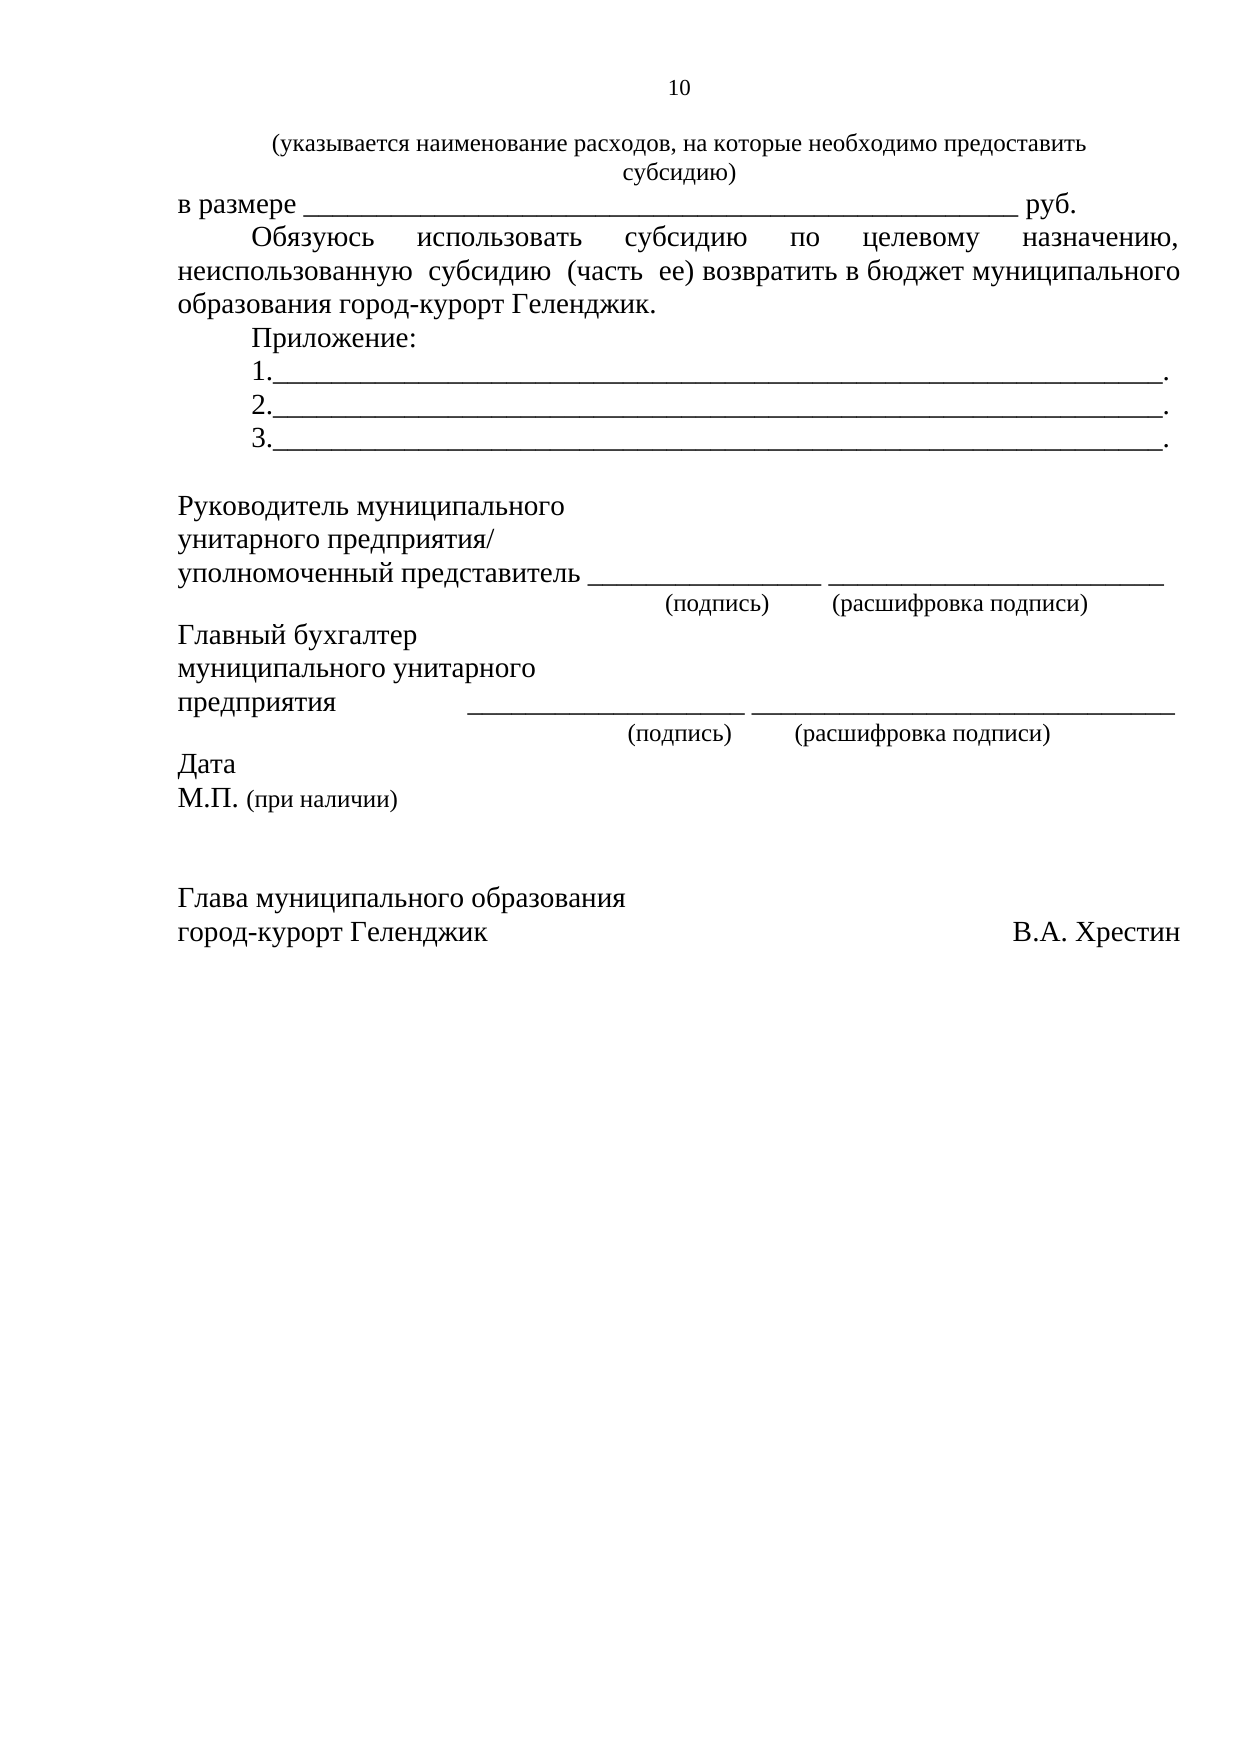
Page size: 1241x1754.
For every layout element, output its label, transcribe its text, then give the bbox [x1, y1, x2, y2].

text предприятия ___________________ _____________________________ [177, 684, 1181, 718]
text в размере _________________________________________________ руб. [177, 186, 1181, 219]
text Руководитель муниципального [177, 488, 1181, 521]
text Главный бухгалтер [177, 617, 1181, 651]
text Приложение: [177, 320, 1181, 353]
text муниципального унитарного [177, 651, 1181, 684]
text М.П. (при наличии) [177, 780, 1181, 813]
text 3._____________________________________________________________. [177, 421, 1181, 454]
text уполномоченный представитель ________________ _______________________ [177, 555, 1181, 588]
text Обязуюсь использовать субсидию по целевому назначению, неиспользованную субсидию (часть ее) возвратить в бюджет муниципального образования город-курорт Геленджик. [177, 219, 1181, 320]
text (указывается наименование расходов, на которые необходимо предоставить [177, 128, 1181, 157]
text (подпись) (расшифровка подписи) [177, 588, 1181, 617]
text субсидию) [177, 157, 1181, 186]
text город-курорт Геленджик В.А. Хрестин [177, 914, 1181, 948]
text Глава муниципального образования [177, 881, 1181, 914]
text (подпись) (расшифровка подписи) [177, 718, 1181, 746]
text 2._____________________________________________________________. [177, 387, 1181, 421]
text Дата [177, 746, 1181, 780]
text 1._____________________________________________________________. [177, 353, 1181, 387]
text унитарного предприятия/ [177, 521, 1181, 555]
